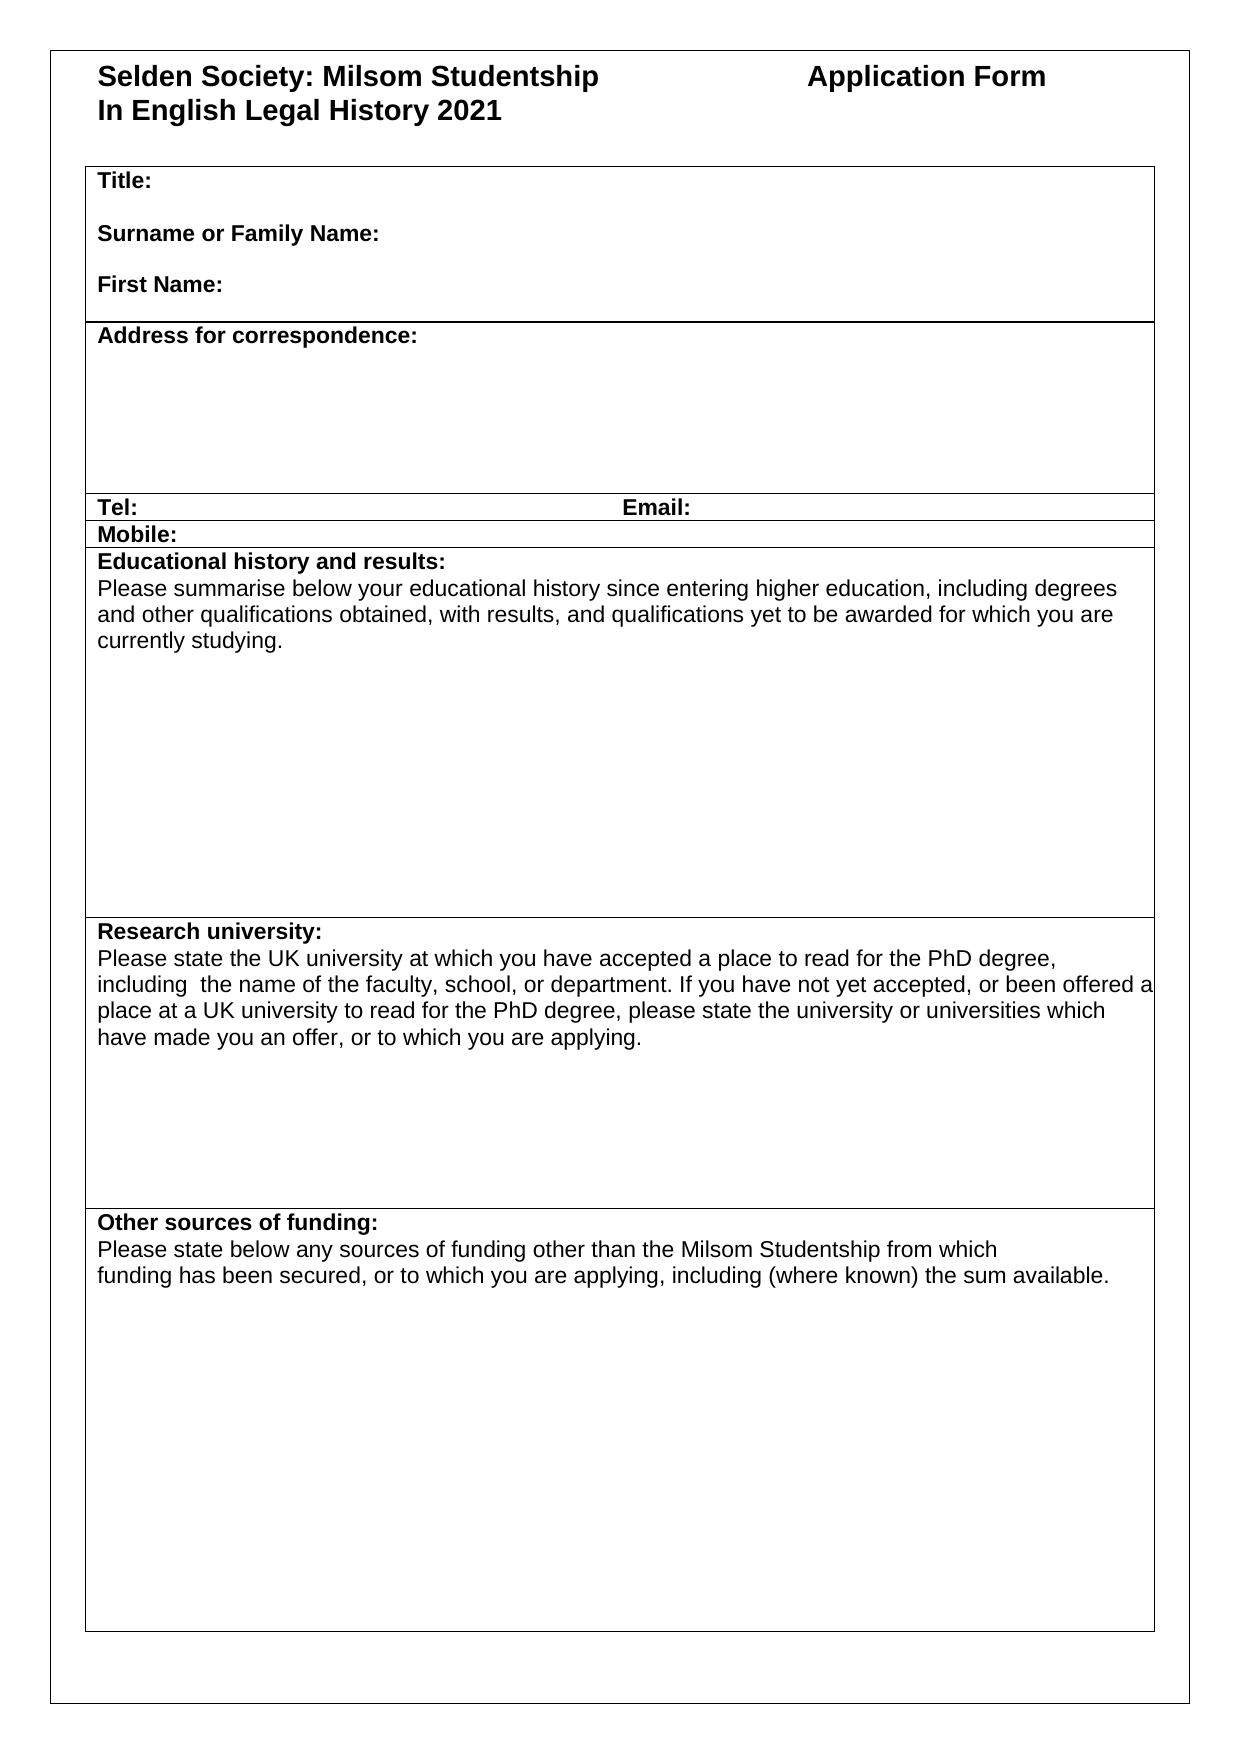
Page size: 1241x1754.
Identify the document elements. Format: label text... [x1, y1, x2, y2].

table_cell Research university: Please state the UK university at which you have accepted a place to read for the PhD degree, including the name of the faculty, school, or department. If you have not yet accepted, or been offered a place at a UK university to read for the PhD degree, please state the university or universities which have made you an offer, or to which you are applying. [86, 918, 1154, 1208]
table_cell Educational history and results: Please summarise below your educational history since entering higher education, including degrees and other qualifications obtained, with results, and qualifications yet to be awarded for which you are currently studying. [86, 548, 1154, 917]
table_header Application Form [631, 59, 1173, 126]
table_cell Other sources of funding: Please state below any sources of funding other than the Milsom Studentship from which funding has been secured, or to which you are applying, including (where known) the sum available. [86, 1209, 1154, 1631]
table_cell Tel: Email: [86, 494, 1154, 520]
table_header Title: Surname or Family Name: First Name: [86, 167, 1154, 321]
table_cell Address for correspondence: [86, 323, 1154, 492]
table_header Selden Society: Milsom Studentship In English Legal History 2021 [86, 59, 631, 126]
table_cell Mobile: [86, 521, 1154, 547]
